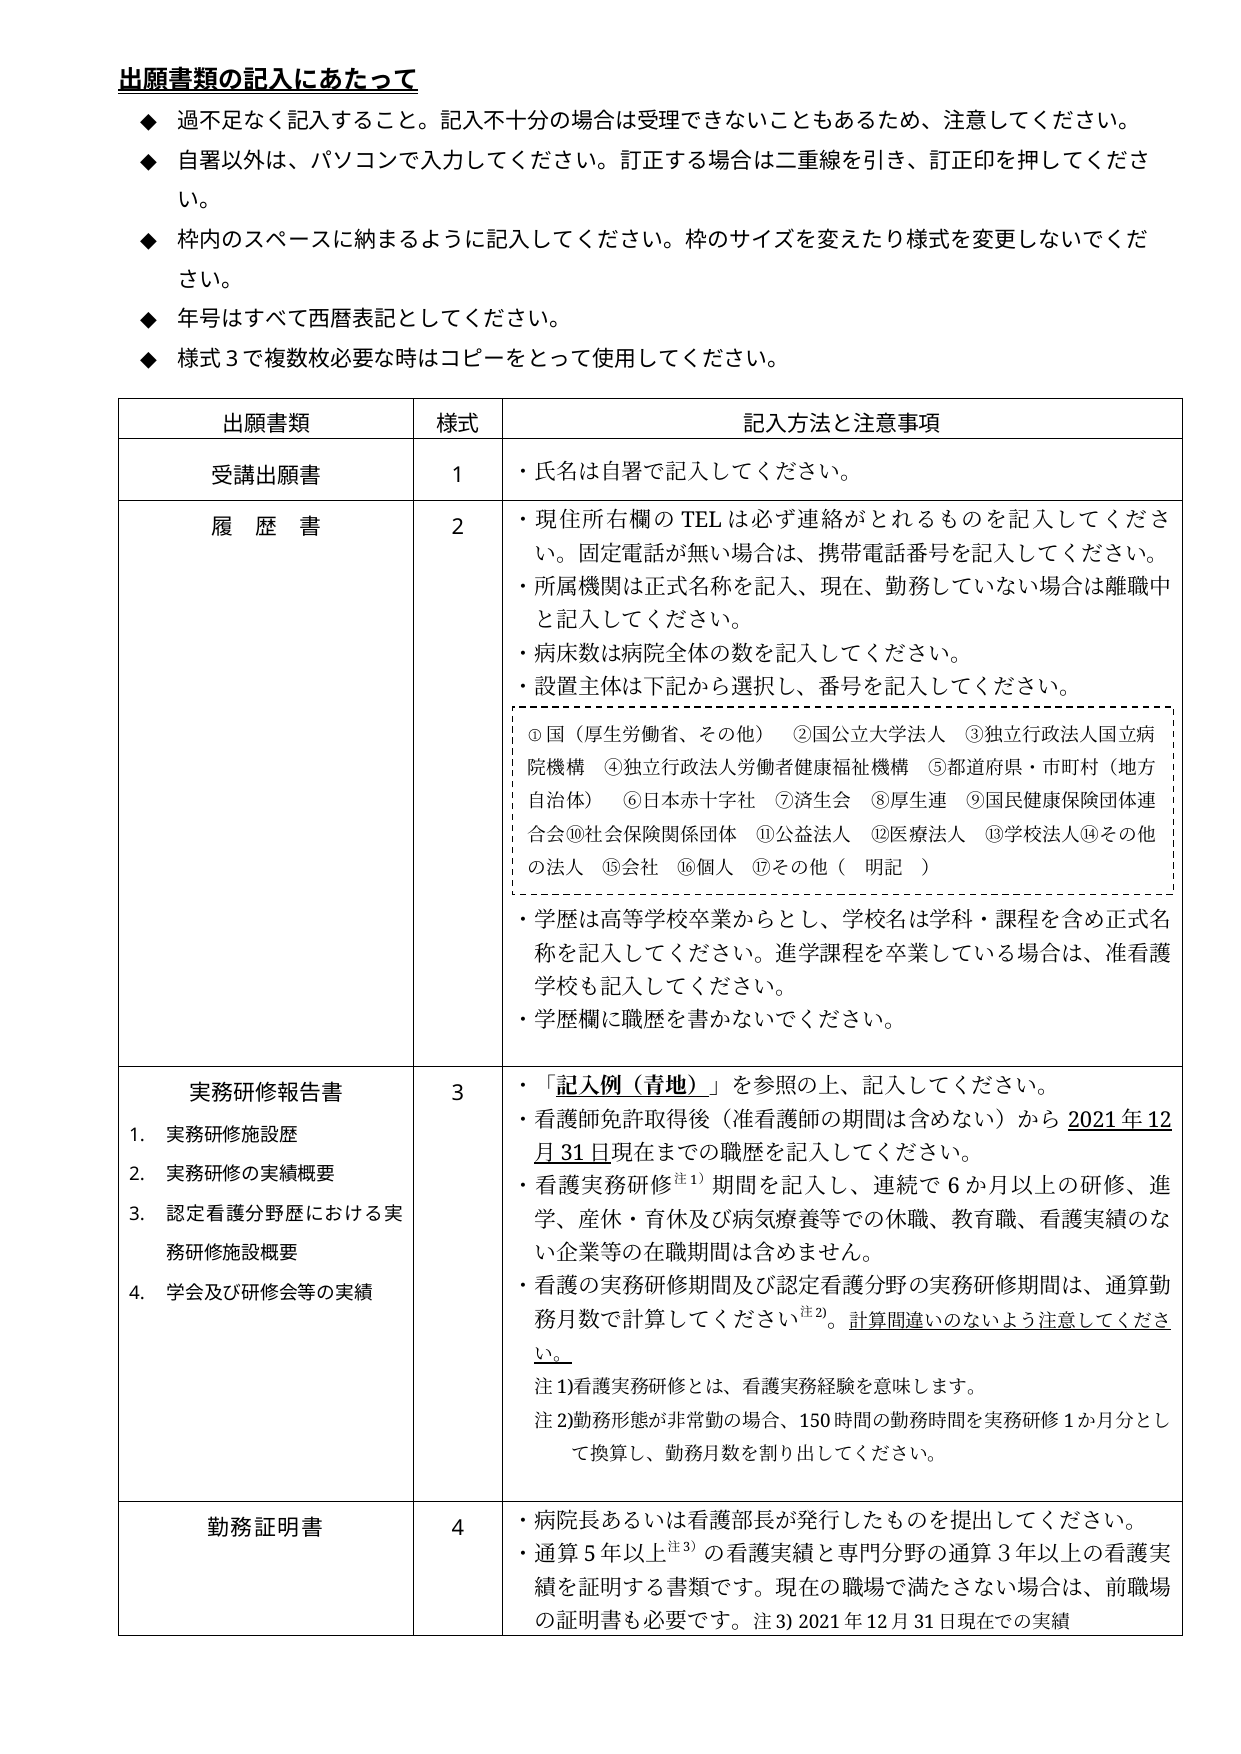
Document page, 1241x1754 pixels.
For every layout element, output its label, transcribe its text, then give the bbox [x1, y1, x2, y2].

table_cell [503, 1502, 1182, 1635]
table_header 様式 [414, 399, 502, 438]
list 枠内のスペースに納まるように記入してください。枠のサイズを変えたり様式を変更しないでください。 [140, 214, 1152, 293]
table_header 出願書類 [119, 399, 413, 438]
table_header 記入方法と注意事項 [503, 399, 1182, 438]
list 自署以外は、パソコンで入力してください。訂正する場合は二重線を引き、訂正印を押してください。 [140, 135, 1152, 214]
table_cell ・氏名は自署で記入してください。 [503, 439, 1182, 500]
table_cell ・現住所右欄のTELは必ず連絡がとれるものを記入してください。固定電話が無い場合は、携帯電話番号を記入してください。 ・所属機関は正式名称を記入、現在、勤務していない場合は離職中と記入してください。 ・病床数は病院全体の数を記入してください。 ・設置主体は下記から選択し、番号を記入してください。 ・学歴は高等学校卒業からとし、学校名は学科・課程を含め正式名称を記入してください。進学課程を卒業している場合は、准看護学校も記入してください。 ・学歴欄に職歴を書かないでください。 [503, 501, 1182, 1066]
table_cell 1 [414, 439, 502, 500]
table_cell ・「記入例（青地）」を参照の上、記入してください。 ・看護師免許取得後（准看護師の期間は含めない）から2021年12月31日現在までの職歴を記入してください。 ・看護実務研修注1）期間を記入し、連続で6か月以上の研修、進学、産休・育休及び病気療養等での休職、教育職、看護実績のない企業等の在職期間は含めません。 ・看護の実務研修期間及び認定看護分野の実務研修期間は、通算勤務月数で計算してください注2)。計算間違いのないよう注意してください。 注1)看護実務研修とは、看護実務経験を意味します。 注2)勤務形態が非常勤の場合、150時間の勤務時間を実務研修1か月分として換算し、勤務月数を割り出してください。 [503, 1067, 1182, 1501]
list 年号はすべて西暦表記としてください。 [140, 293, 1152, 333]
table_cell 履 歴 書 [119, 501, 413, 1066]
table_cell 3 [414, 1067, 502, 1501]
table_cell 実務研修報告書 実務研修施設歴 実務研修の実績概要 認定看護分野歴における実務研修施設概要 学会及び研修会等の実績 [119, 1067, 413, 1501]
table_cell 2 [414, 501, 502, 1066]
list 過不足なく記入すること。記入不十分の場合は受理できないこともあるため、注意してください。 [140, 95, 1152, 135]
table_cell 4 [414, 1502, 502, 1635]
text 出願書類の記入にあたって [118, 59, 1152, 95]
list 様式3で複数枚必要な時はコピーをとって使用してください。 [140, 333, 1152, 372]
table_cell 受講出願書 [119, 439, 413, 500]
table_cell 勤務証明書 [119, 1502, 413, 1635]
